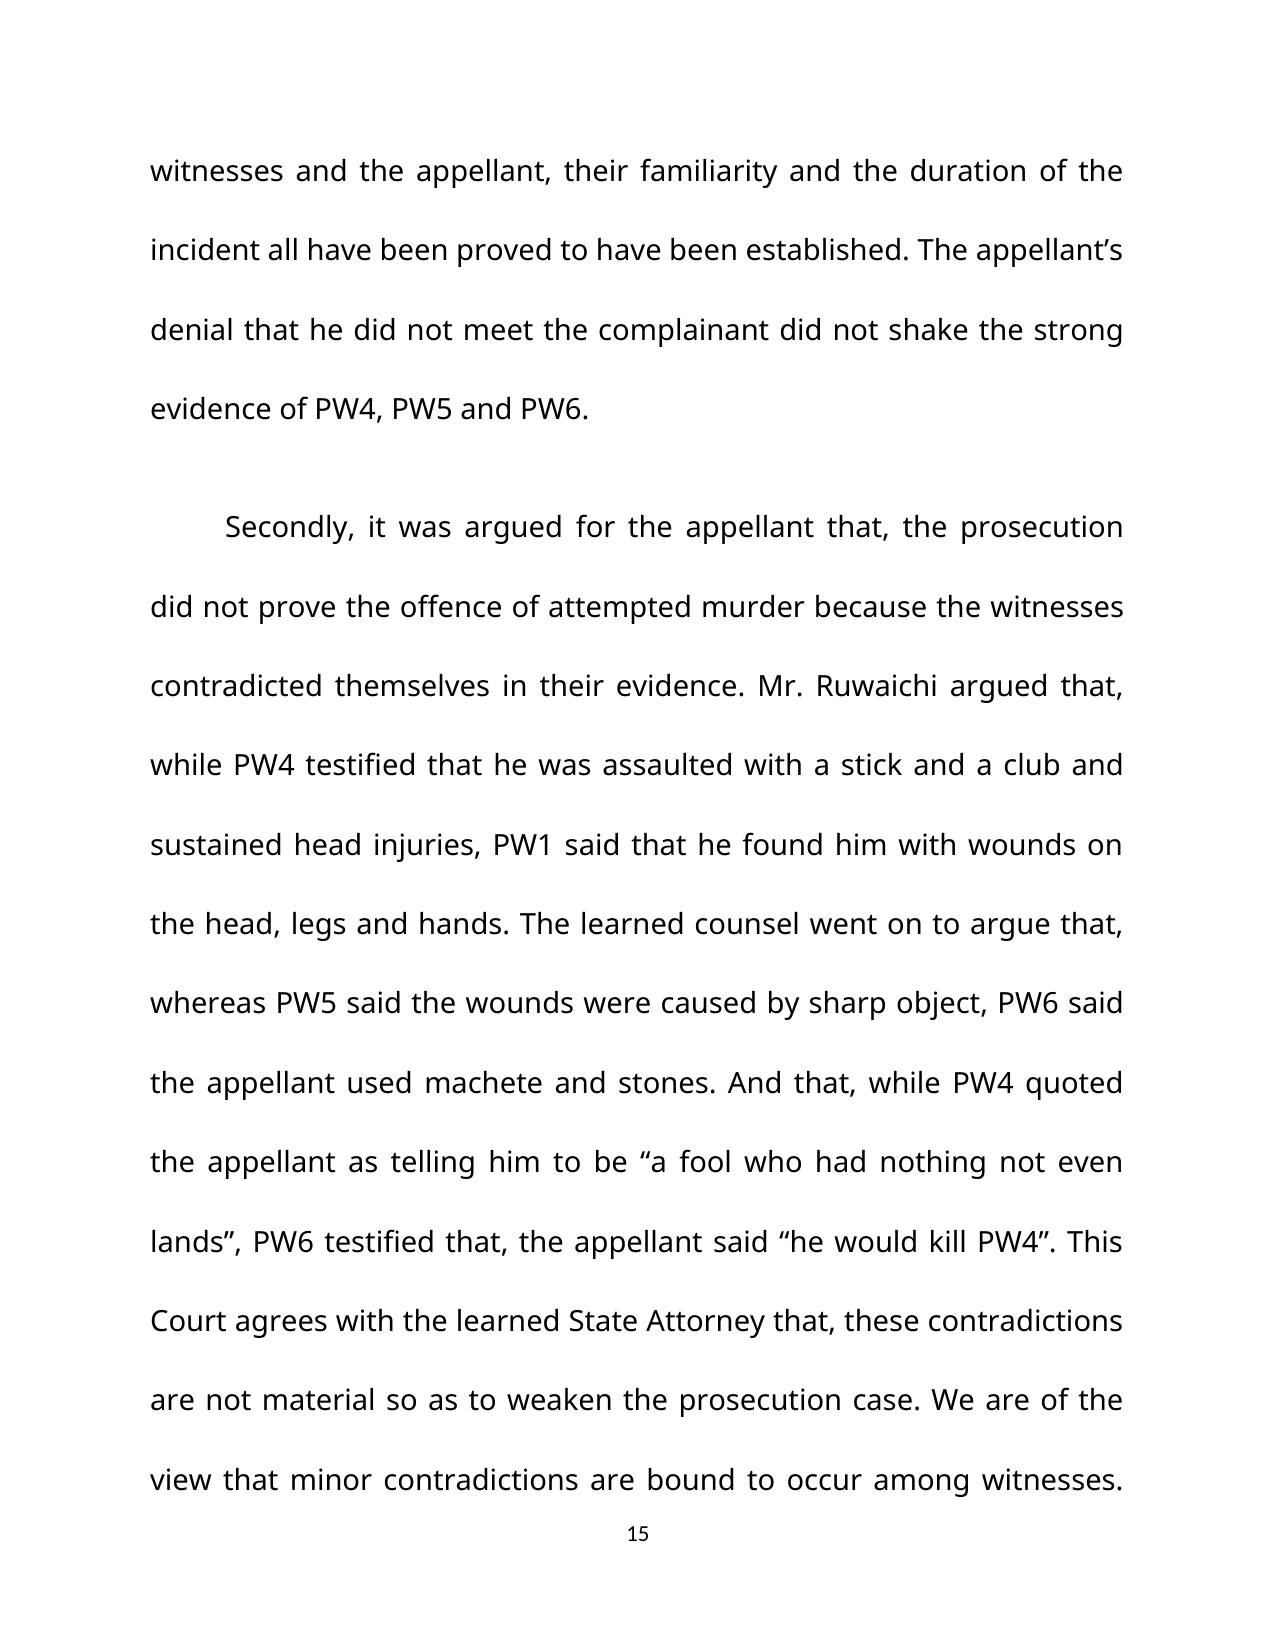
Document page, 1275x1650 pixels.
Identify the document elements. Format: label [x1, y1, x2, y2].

text [150, 150, 1125, 428]
text [150, 506, 1125, 1499]
